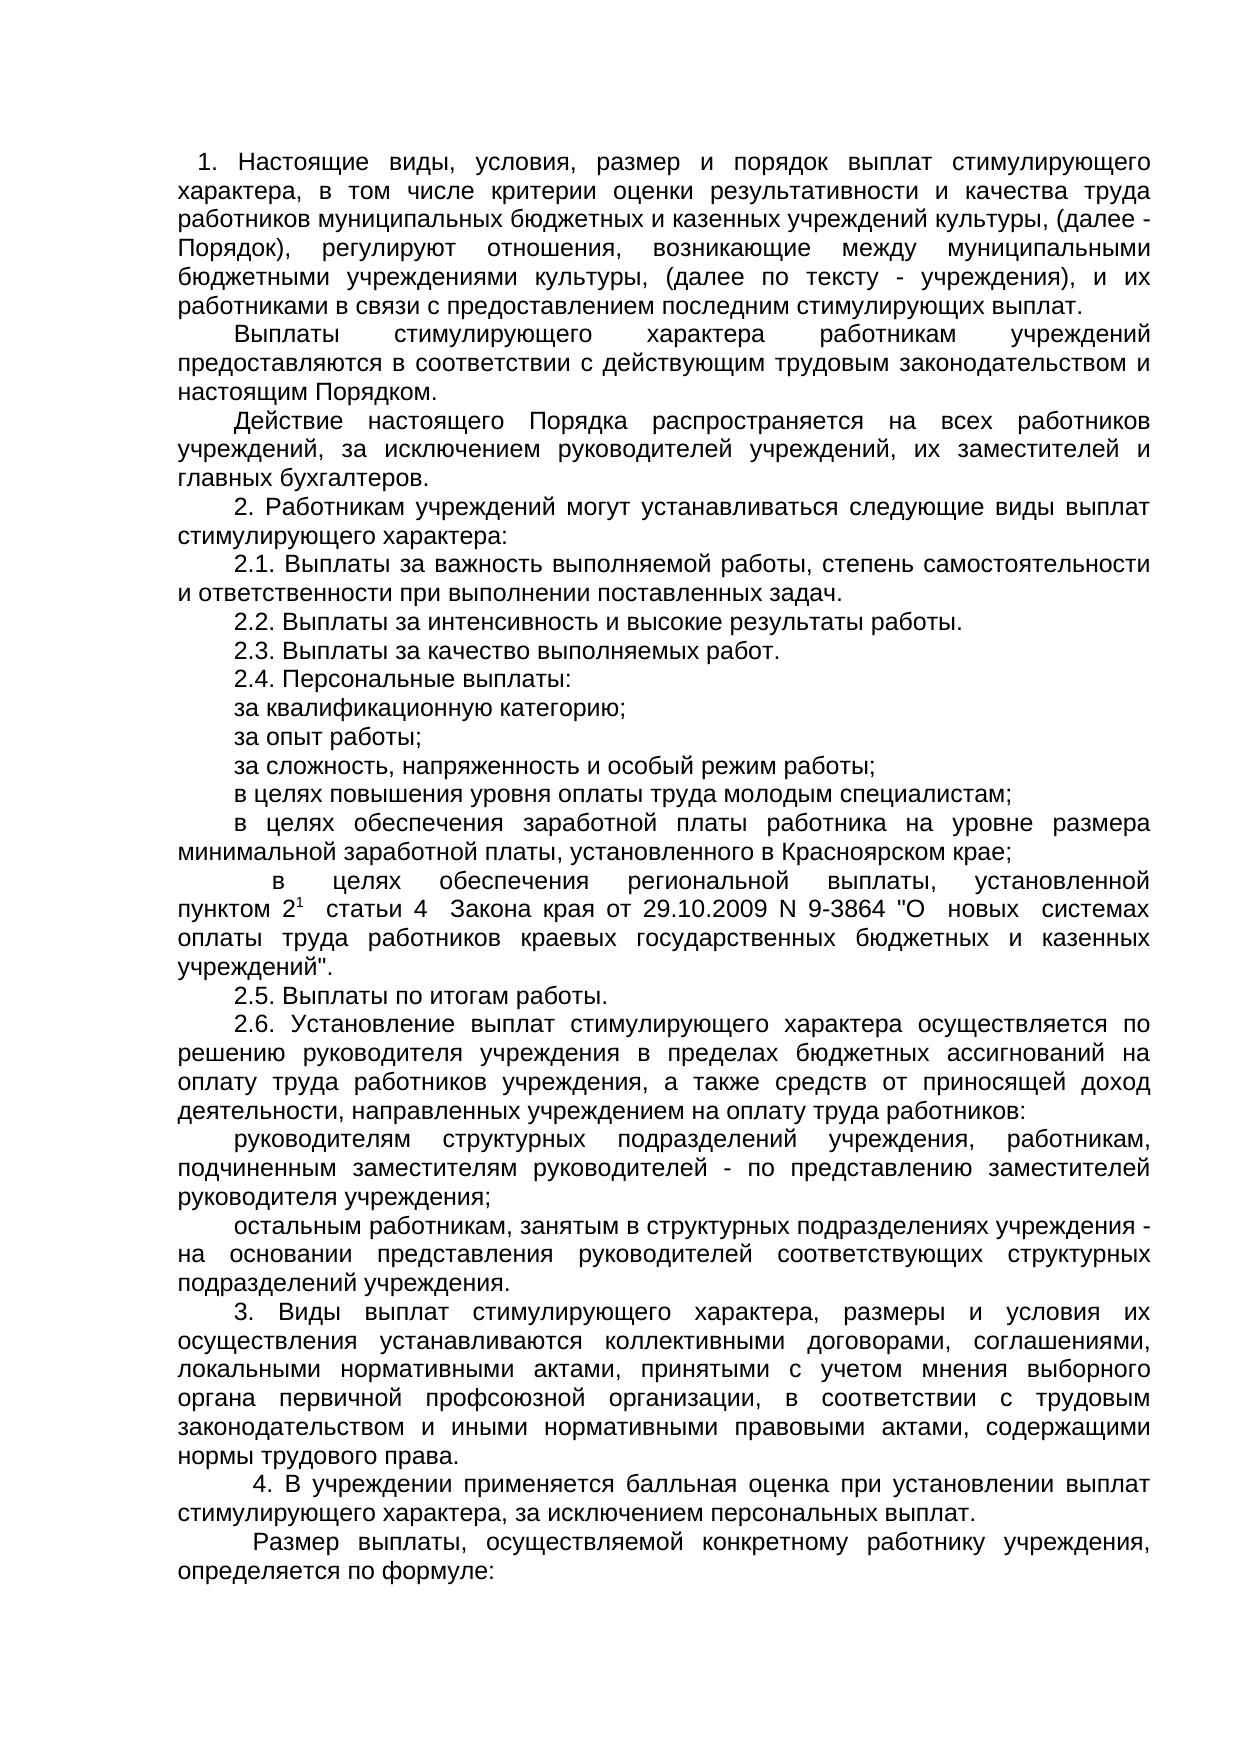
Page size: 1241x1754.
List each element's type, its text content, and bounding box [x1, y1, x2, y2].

text 2. Работникам учреждений могут устанавливаться следующие виды выплат стимулирующего характера: [177, 492, 1152, 549]
text 4. В учреждении применяется балльная оценка при установлении выплат стимулирующего характера, за исключением персональных выплат. [177, 1469, 1152, 1527]
text 2.4. Персональные выплаты: [177, 664, 1152, 693]
text за опыт работы; [177, 722, 1152, 751]
text в целях обеспечения заработной платы работника на уровне размера минимальной заработной платы, установленного в Красноярском крае; [177, 808, 1152, 866]
text в целях обеспечения региональной выплаты, установленной пунктом 21 статьи 4 Закона края от 29.10.2009 N 9-3864 "О новых системах оплаты труда работников краевых государственных бюджетных и казенных учреждений". [177, 866, 1152, 981]
text 3. Виды выплат стимулирующего характера, размеры и условия их осуществления устанавливаются коллективными договорами, соглашениями, локальными нормативными актами, принятыми с учетом мнения выборного органа первичной профсоюзной организации, в соответствии с трудовым законодательством и иными нормативными правовыми актами, содержащими нормы трудового права. [177, 1297, 1152, 1469]
text 2.2. Выплаты за интенсивность и высокие результаты работы. [177, 607, 1152, 636]
text за сложность, напряженность и особый режим работы; [177, 751, 1152, 779]
text руководителям структурных подразделений учреждения, работникам, подчиненным заместителям руководителей - по представлению заместителей руководителя учреждения; [177, 1124, 1152, 1211]
text 2.6. Установление выплат стимулирующего характера осуществляется по решению руководителя учреждения в пределах бюджетных ассигнований на оплату труда работников учреждения, а также средств от приносящей доход деятельности, направленных учреждением на оплату труда работников: [177, 1009, 1152, 1124]
text в целях повышения уровня оплаты труда молодым специалистам; [177, 779, 1152, 808]
text Выплаты стимулирующего характера работникам учреждений предоставляются в соответствии с действующим трудовым законодательством и настоящим Порядком. [177, 319, 1152, 406]
text за квалификационную категорию; [177, 693, 1152, 722]
text остальным работникам, занятым в структурных подразделениях учреждения - на основании представления руководителей соответствующих структурных подразделений учреждения. [177, 1211, 1152, 1297]
text 2.3. Выплаты за качество выполняемых работ. [177, 636, 1152, 664]
text 2.5. Выплаты по итогам работы. [177, 981, 1152, 1009]
text Размер выплаты, осуществляемой конкретному работнику учреждения, определяется по формуле: [177, 1527, 1152, 1584]
text Действие настоящего Порядка распространяется на всех работников учреждений, за исключением руководителей учреждений, их заместителей и главных бухгалтеров. [177, 406, 1152, 492]
text 2.1. Выплаты за важность выполняемой работы, степень самостоятельности и ответственности при выполнении поставленных задач. [177, 549, 1152, 607]
text 1. Настоящие виды, условия, размер и порядок выплат стимулирующего характера, в том числе критерии оценки результативности и качества труда работников муниципальных бюджетных и казенных учреждений культуры, (далее - Порядок), регулируют отношения, возникающие между муниципальными бюджетными учреждениями культуры, (далее по тексту - учреждения), и их работниками в связи с предоставлением последним стимулирующих выплат. [177, 147, 1152, 319]
